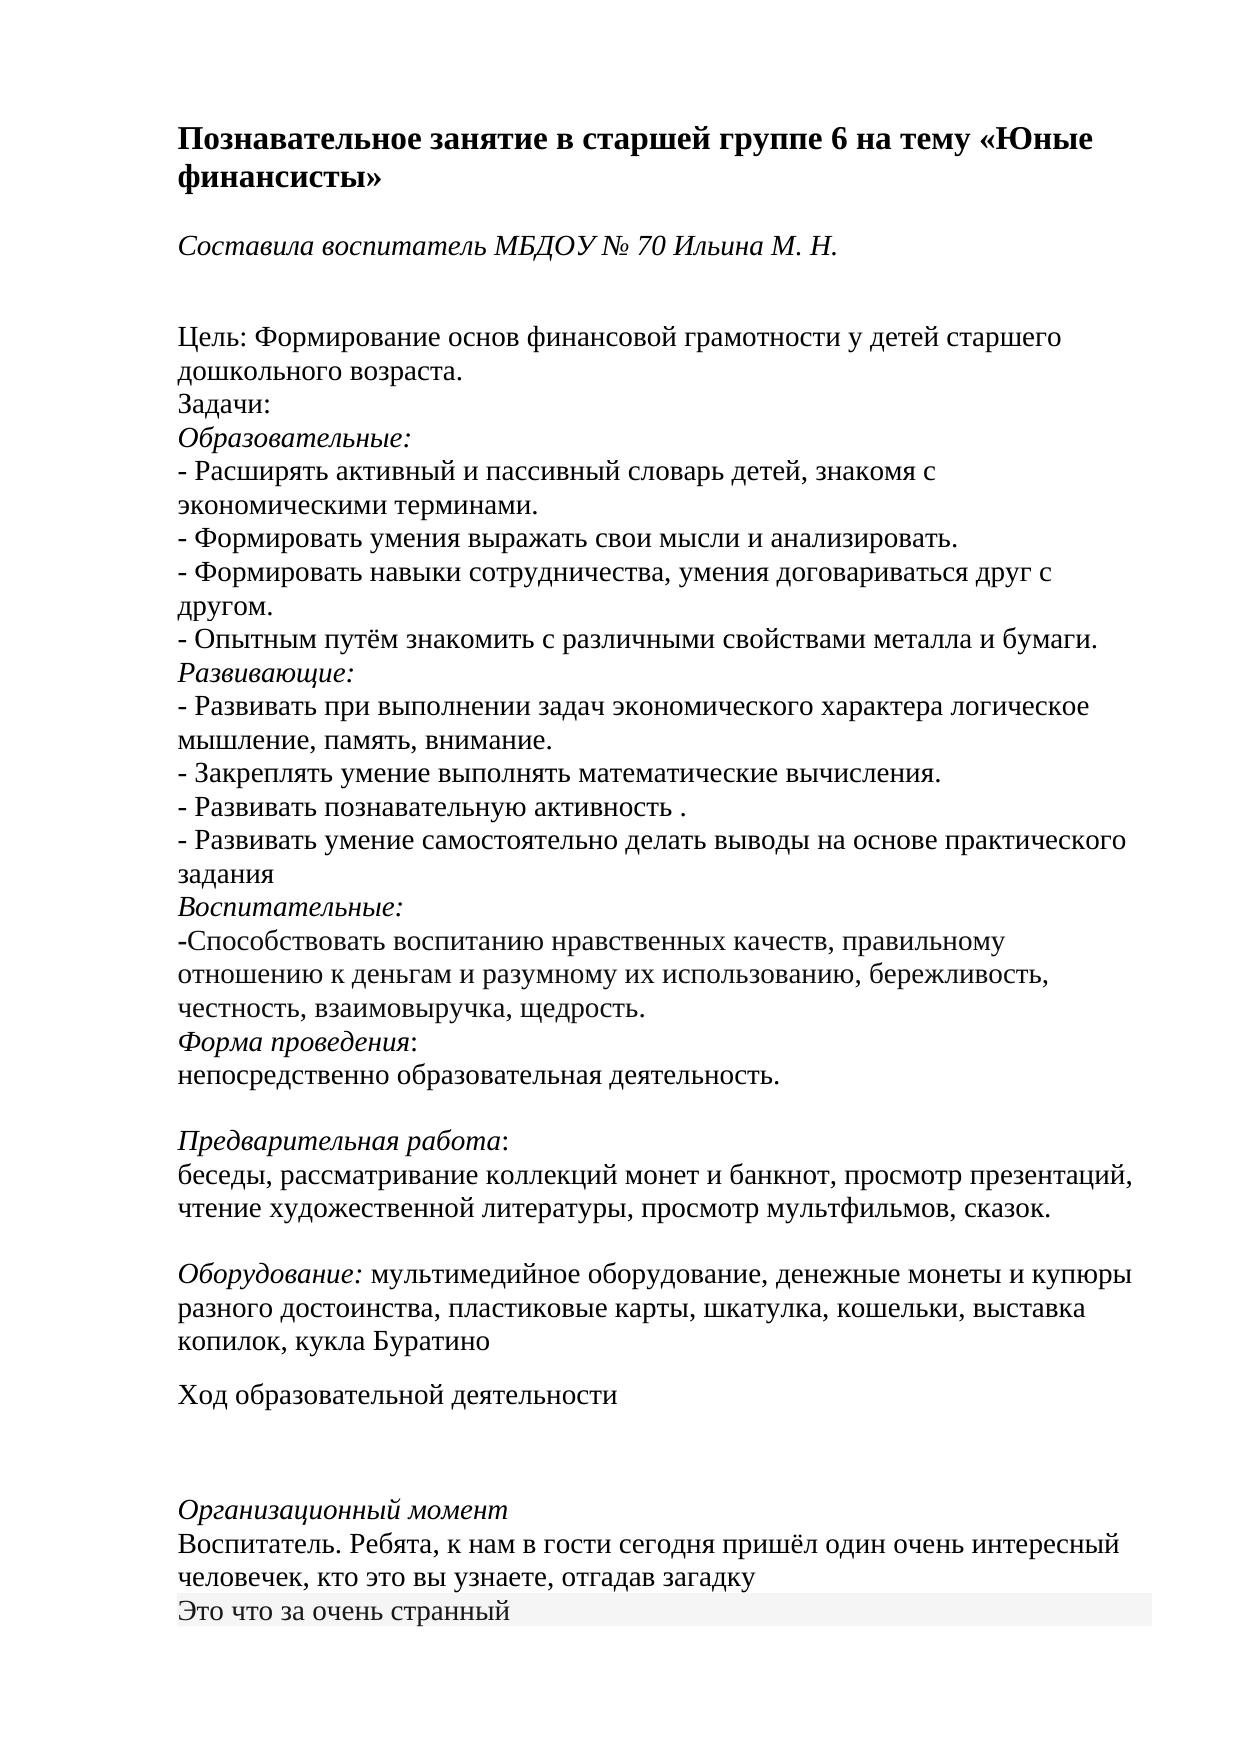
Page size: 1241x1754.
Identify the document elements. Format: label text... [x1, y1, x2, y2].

text Составила воспитатель МБДОУ № 70 Ильина М. Н. [177, 228, 1152, 262]
text Воспитатель. Ребята, к нам в гости сегодня пришёл один очень интересный человечек, кто это вы узнаете, отгадав загадку [177, 1526, 1152, 1593]
text Образовательные: - Расширять активный и пассивный словарь детей, знакомя с экономическими терминами. - Формировать умения выражать свои мысли и анализировать. - Формировать навыки сотрудничества, умения договариваться друг с другом. - Опытным путём знакомить с различными свойствами металла и бумаги. Развивающие: - Развивать при выполнении задач экономического характера логическое мышление, память, внимание. - Закреплять умение выполнять математические вычисления. - Развивать познавательную активность . - Развивать умение самостоятельно делать выводы на основе практического задания Воспитательные: [177, 420, 1152, 923]
text беседы, рассматривание коллекций монет и банкнот, просмотр презентаций, чтение художественной литературы, просмотр мультфильмов, сказок. [177, 1157, 1152, 1224]
text Форма проведения: [177, 1024, 1152, 1057]
text Цель: Формирование основ финансовой грамотности у детей старшего дошкольного возраста. [177, 319, 1152, 386]
text -Способствовать воспитанию нравственных качеств, правильному отношению к деньгам и разумному их использованию, бережливость, честность, взаимовыручка, щедрость. [646, 923, 1152, 1024]
text Задачи: [177, 386, 1152, 420]
text Познавательное занятие в старшей группе 6 на тему «Юные финансисты» [177, 118, 1152, 195]
text непосредственно образовательная деятельность. [177, 1057, 1152, 1091]
text Ход образовательной деятельности [177, 1377, 1152, 1411]
text Это что за очень странный [177, 1593, 1152, 1626]
text Организационный момент [177, 1492, 1152, 1526]
text Предварительная работа: [177, 1123, 1152, 1157]
text Оборудование: мультимедийное оборудование, денежные монеты и купюры разного достоинства, пластиковые карты, шкатулка, кошельки, выставка копилок, кукла Буратино [177, 1256, 1152, 1357]
